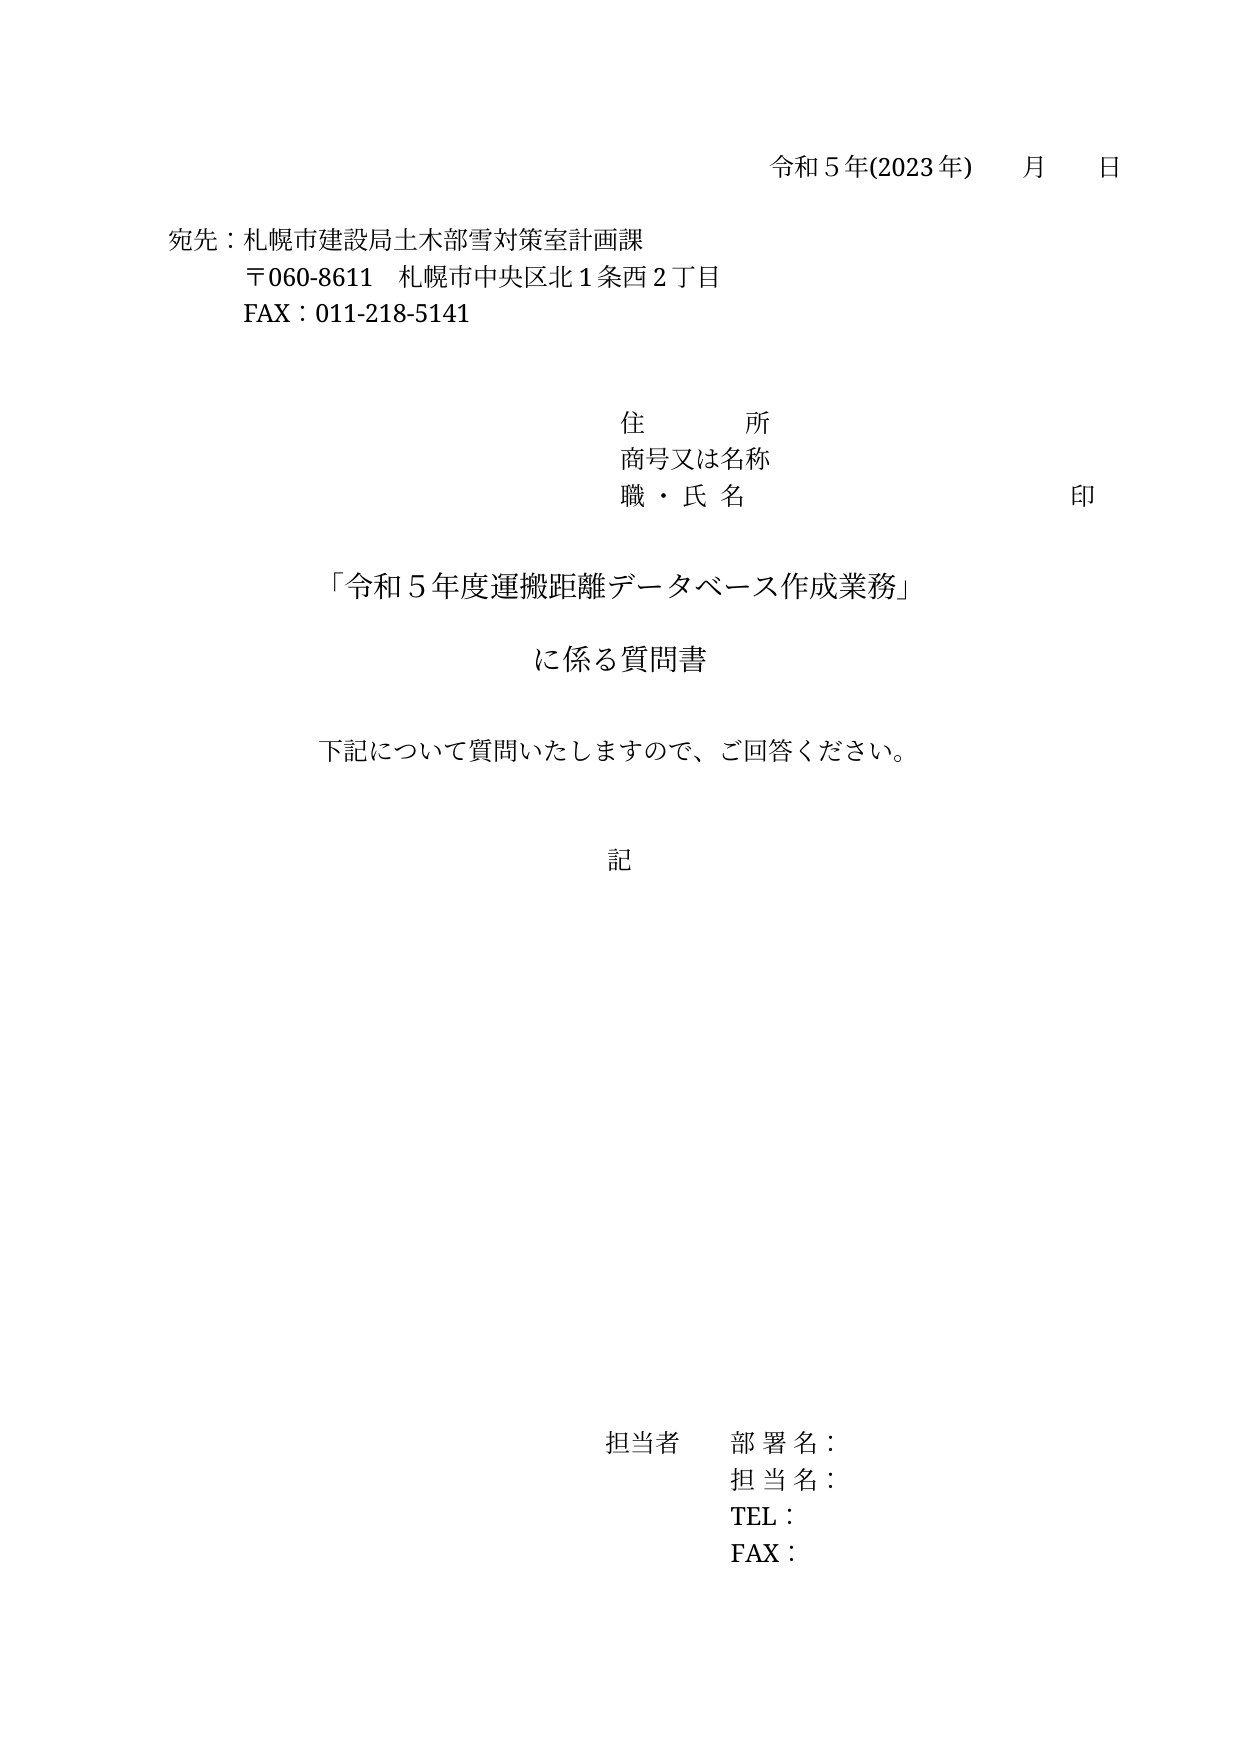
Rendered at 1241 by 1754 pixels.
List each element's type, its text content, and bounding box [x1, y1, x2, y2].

text 記 [118, 841, 1122, 877]
text 住 所 [118, 403, 1109, 439]
text TEL： [118, 1497, 1122, 1533]
text に係る質問書 [118, 622, 1122, 695]
text 「令和５年度運搬距離データベース作成業務」 [118, 549, 1122, 622]
text 宛先：札幌市建設局土木部雪対策室計画課 [118, 221, 1122, 257]
text 担当者 部 署 名： [118, 1424, 1122, 1460]
text 商号又は名称 [118, 439, 1109, 476]
text 令和５年(2023年) 月 日 [143, 148, 1122, 184]
text 〒060-8611 札幌市中央区北1条西2丁目 [118, 257, 1133, 294]
text 職 ・ 氏 名 印 [168, 476, 1122, 512]
text 下記について質問いたしますので、ご回答ください。 [118, 731, 1122, 768]
text FAX： [118, 1533, 1122, 1570]
text FAX：011-218-5141 [118, 294, 1133, 330]
text 担 当 名： [118, 1460, 1122, 1497]
